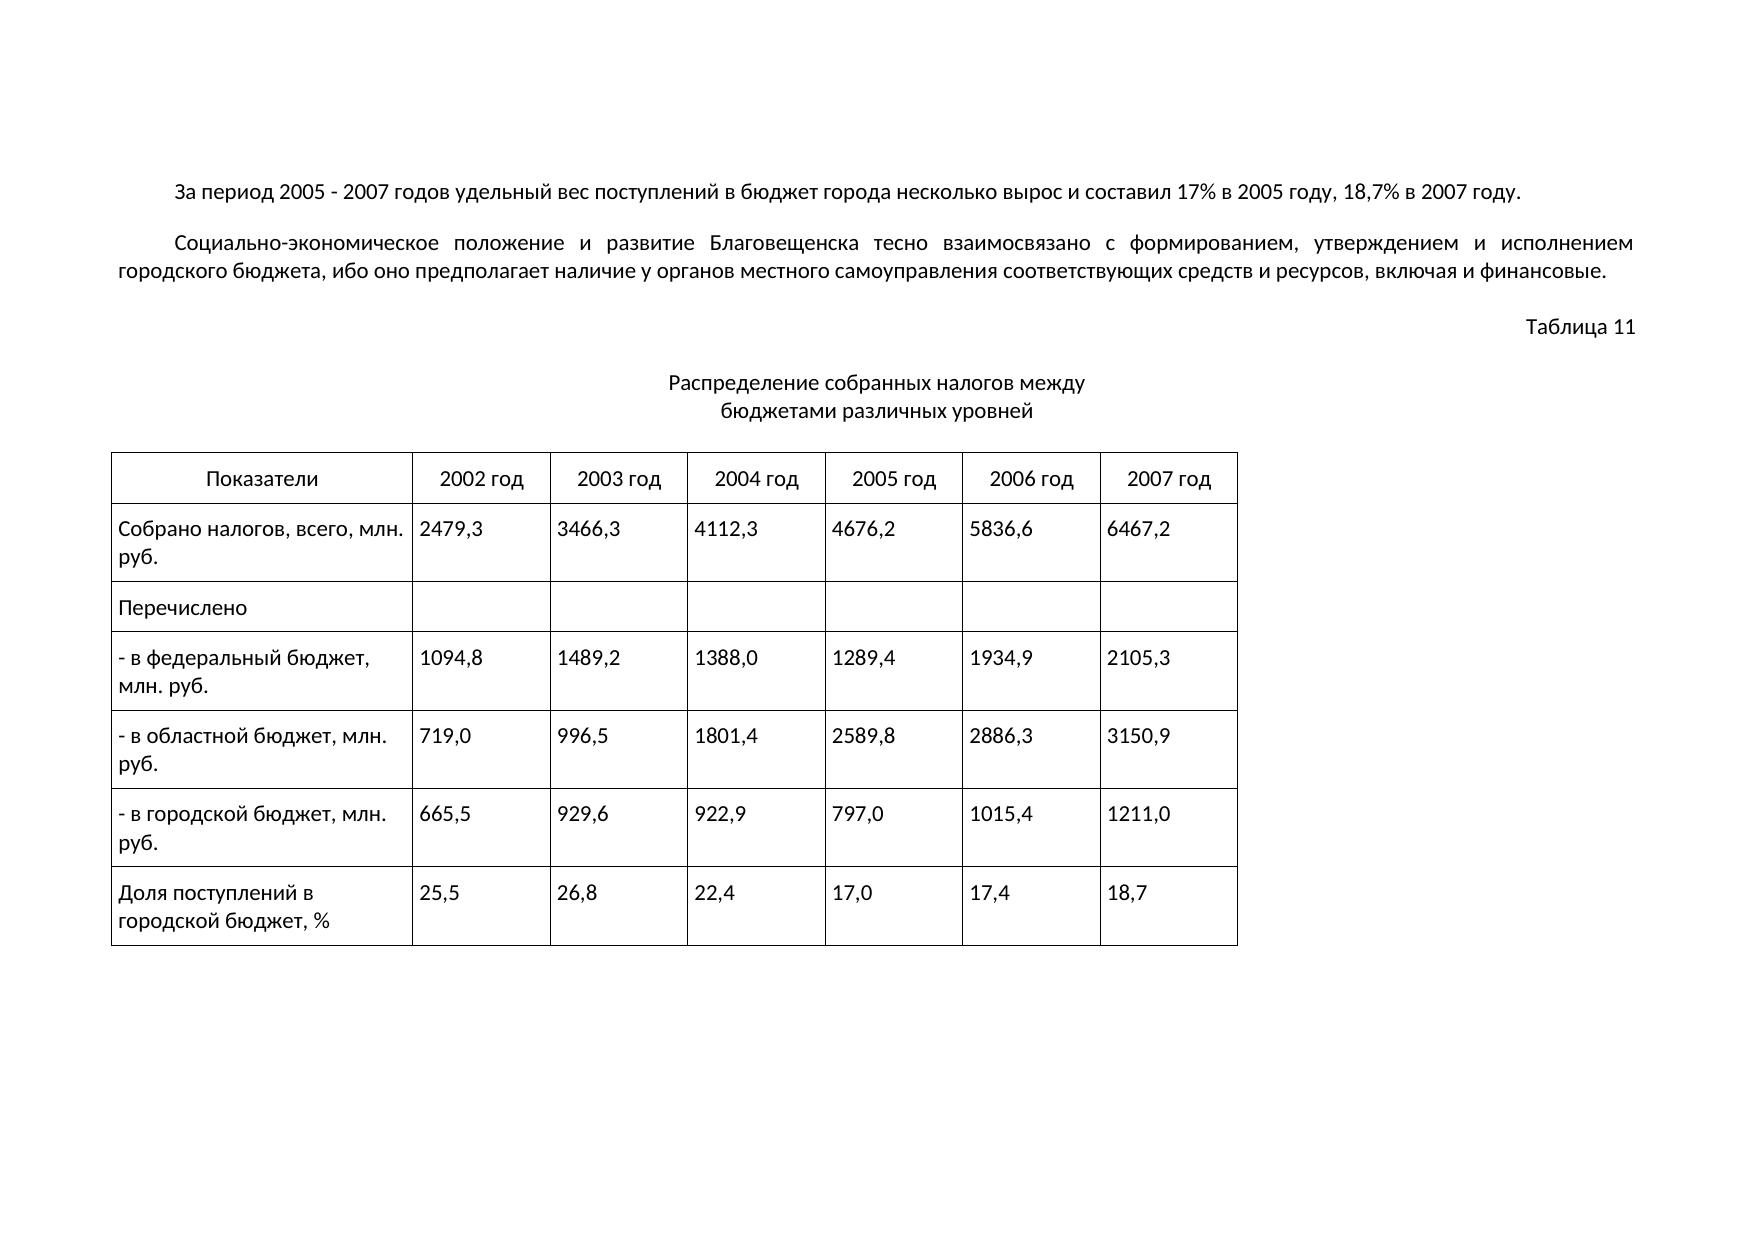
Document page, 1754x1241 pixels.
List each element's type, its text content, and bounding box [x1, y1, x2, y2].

table_cell 1489,2 [551, 632, 687, 709]
table_cell Перечислено [112, 582, 412, 631]
table_cell - в федеральный бюджет, млн. руб. [112, 632, 412, 709]
table_cell 6467,2 [1101, 504, 1237, 581]
table_cell [688, 582, 825, 631]
table_cell 2479,3 [413, 504, 550, 581]
table_cell - в областной бюджет, млн. руб. [112, 711, 412, 788]
table_cell 719,0 [413, 711, 550, 788]
table_cell 18,7 [1101, 867, 1237, 944]
table_cell 665,5 [413, 789, 550, 866]
table_cell 17,0 [826, 867, 962, 944]
table_cell 1801,4 [688, 711, 825, 788]
table_cell Доля поступлений в городской бюджет, % [112, 867, 412, 944]
table_cell [963, 582, 1100, 631]
table_cell 797,0 [826, 789, 962, 866]
table_cell [826, 582, 962, 631]
table_cell 1388,0 [688, 632, 825, 709]
table_cell [551, 582, 687, 631]
table_cell 996,5 [551, 711, 687, 788]
table_header Показатели [112, 453, 412, 503]
table_cell [1101, 582, 1237, 631]
table_header 2004 год [688, 453, 825, 503]
table_cell 2105,3 [1101, 632, 1237, 709]
table_cell 2886,3 [963, 711, 1100, 788]
table_cell 1094,8 [413, 632, 550, 709]
table_header 2005 год [826, 453, 962, 503]
table_cell 4676,2 [826, 504, 962, 581]
table_cell 922,9 [688, 789, 825, 866]
text Распределение собранных налогов между [118, 368, 1636, 396]
table_cell 17,4 [963, 867, 1100, 944]
table_header 2007 год [1101, 453, 1237, 503]
table_cell 3466,3 [551, 504, 687, 581]
table_cell 22,4 [688, 867, 825, 944]
table_cell 25,5 [413, 867, 550, 944]
table_cell 1934,9 [963, 632, 1100, 709]
table_cell 26,8 [551, 867, 687, 944]
table_header 2002 год [413, 453, 550, 503]
table_header 2006 год [963, 453, 1100, 503]
table_cell 929,6 [551, 789, 687, 866]
table_cell 1289,4 [826, 632, 962, 709]
table_cell [413, 582, 550, 631]
text Таблица 11 [118, 312, 1636, 340]
table_cell 3150,9 [1101, 711, 1237, 788]
text За период 2005 - 2007 годов удельный вес поступлений в бюджет города несколько вырос и составил 17% в 2005 году, 18,7% в 2007 году. [118, 177, 1636, 205]
table_cell 1015,4 [963, 789, 1100, 866]
table_cell 2589,8 [826, 711, 962, 788]
table_cell 4112,3 [688, 504, 825, 581]
table_cell Собрано налогов, всего, млн. руб. [112, 504, 412, 581]
table_cell - в городской бюджет, млн. руб. [112, 789, 412, 866]
table_header 2003 год [551, 453, 687, 503]
text бюджетами различных уровней [118, 396, 1636, 424]
text Социально-экономическое положение и развитие Благовещенска тесно взаимосвязано с формированием, утверждением и исполнением городского бюджета, ибо оно предполагает наличие у органов местного самоуправления соответствующих средств и ресурсов, включая и финансовые. [118, 228, 1636, 284]
table_cell 5836,6 [963, 504, 1100, 581]
table_cell 1211,0 [1101, 789, 1237, 866]
